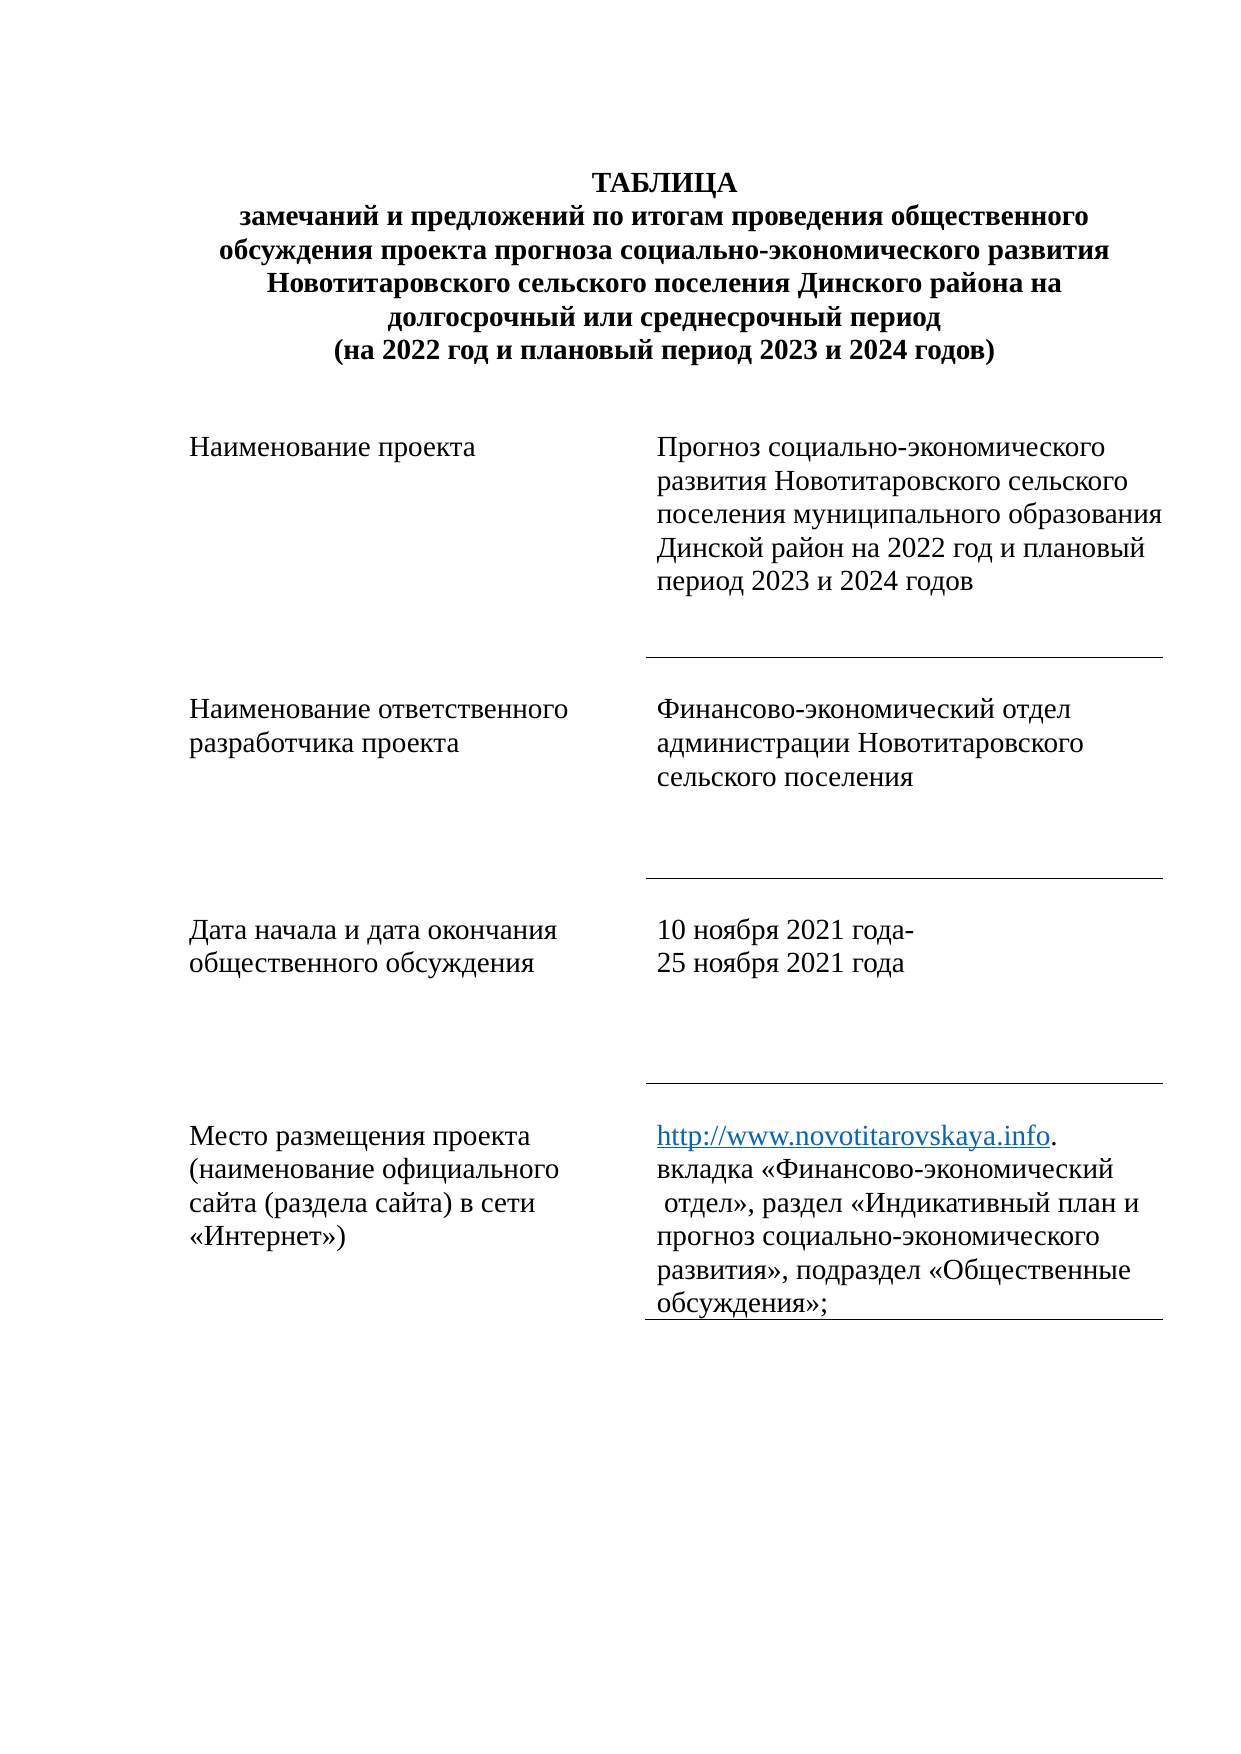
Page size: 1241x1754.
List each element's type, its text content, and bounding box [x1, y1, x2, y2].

table_cell Место размещения проекта (наименование официального сайта (раздела сайта) в сети «Интернет») [178, 1083, 645, 1319]
table_cell Дата начала и дата окончания общественного обсуждения [178, 879, 645, 1083]
text ТАБЛИЦА [177, 165, 1152, 198]
table_header Наименование проекта [178, 429, 645, 657]
table_header Прогноз социально-экономического развития Новотитаровского сельского поселения муниципального образования Динской район на 2022 год и плановый период 2023 и 2024 годов [646, 429, 1163, 657]
text замечаний и предложений по итогам проведения общественного обсуждения проекта прогноза социально-экономического развития Новотитаровского сельского поселения Динского района на долгосрочный или среднесрочный период [177, 198, 1152, 332]
table_cell Финансово-экономический отдел администрации Новотитаровского сельского поселения [646, 658, 1163, 877]
table_cell http://www.novotitarovskaya.info. вкладка «Финансово-экономический отдел», раздел «Индикативный план и прогноз социально-экономического развития», подраздел «Общественные обсуждения»; [646, 1084, 1163, 1319]
text (на 2022 год и плановый период 2023 и 2024 годов) [177, 332, 1152, 366]
table_cell 10 ноября 2021 года- 25 ноября 2021 года [646, 879, 1163, 1083]
table_cell Наименование ответственного разработчика проекта [178, 658, 645, 877]
